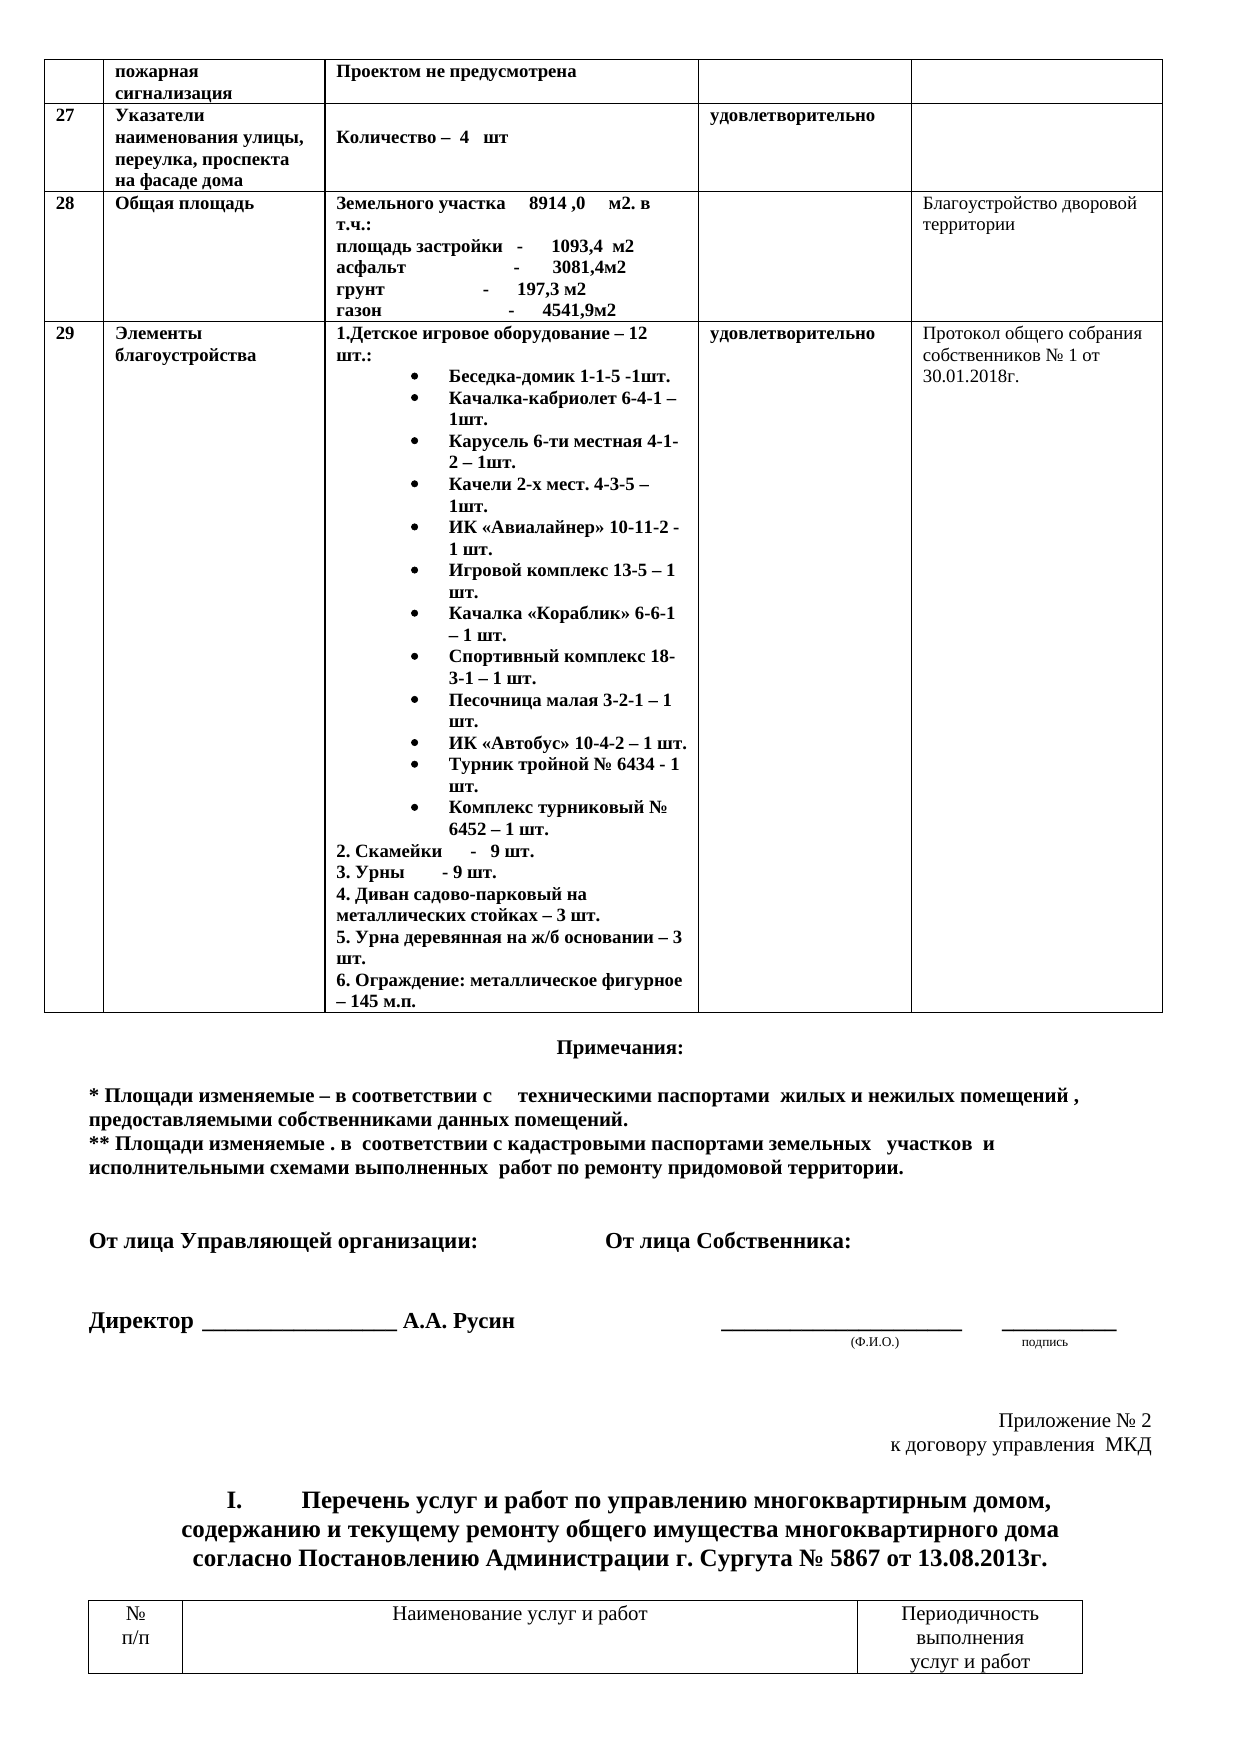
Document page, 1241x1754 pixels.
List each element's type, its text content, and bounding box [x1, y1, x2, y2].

list Перечень услуг и работ по управлению многоквартирным домом, [126, 1485, 1152, 1514]
text От лица Управляющей организации: От лица Собственника: [89, 1227, 1152, 1253]
table_cell [912, 104, 1162, 191]
table_header № п/п [89, 1601, 182, 1673]
table_cell 26 [45, 60, 103, 103]
text содержанию и текущему ремонту общего имущества многоквартирного дома [89, 1514, 1152, 1543]
table_cell 28 [45, 192, 103, 321]
table_cell Земельного участка 8914 ,0 м2. в т.ч.: площадь застройки - 1093,4 м2 асфальт - 3081,4м2 грунт - 197,3 м2 газон - 4541,9м2 [326, 192, 698, 321]
table_cell Указатели наименования улицы, переулка, проспекта на фасаде дома [104, 104, 324, 191]
table_cell [912, 60, 1162, 103]
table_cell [104, 60, 324, 103]
table_cell 29 [45, 322, 103, 1012]
table_cell удовлетворительно [699, 322, 911, 1012]
text Примечания: [89, 1034, 1152, 1059]
table_cell Общая площадь [104, 192, 324, 321]
table_cell Благоустройство дворовой территории [912, 192, 1162, 321]
table_header Периодичность выполнения услуг и работ [858, 1601, 1082, 1673]
table_header Наименование услуг и работ [183, 1601, 857, 1673]
table_cell удовлетворительно [699, 104, 911, 191]
text Директор _________________ А.А. Русин _____________________ __________ [89, 1306, 1152, 1334]
text к договору управления МКД [89, 1432, 1152, 1456]
table_cell [699, 60, 911, 103]
table_cell [699, 192, 911, 321]
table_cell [326, 60, 698, 103]
table_cell 1.Детское игровое оборудование – 12 шт.: Беседка-домик 1-1-5 -1шт. Качалка-кабриолет 6-4-1 – 1шт. Карусель 6-ти местная 4-1-2 – 1шт. Качели 2-х мест. 4-3-5 – 1шт. ИК «Авиалайнер» 10-11-2 -1 шт. Игровой комплекс 13-5 – 1 шт. Качалка «Кораблик» 6-6-1 – 1 шт. Спортивный комплекс 18-3-1 – 1 шт. Песочница малая 3-2-1 – 1 шт. ИК «Автобус» 10-4-2 – 1 шт. Турник тройной № 6434 - 1 шт. Комплекс турниковый № 6452 – 1 шт. 2. Скамейки - 9 шт. 3. Урны - 9 шт. 4. Диван садово-парковый на металлических стойках – 3 шт. 5. Урна деревянная на ж/б основании – 3 шт. 6. Ограждение: металлическое фигурное – 145 м.п. [326, 322, 698, 1012]
text согласно Постановлению Администрации г. Сургута № 5867 от 13.08.2013г. [89, 1543, 1152, 1571]
table_cell Элементы благоустройства [104, 322, 324, 1012]
text ** Площади изменяемые . в соответствии с кадастровыми паспортами земельных участков и исполнительными схемами выполненных работ по ремонту придомовой территории. [89, 1131, 1152, 1179]
text (Ф.И.О.) подпись [89, 1334, 1152, 1360]
text Приложение № 2 [89, 1408, 1152, 1432]
table_cell 27 [45, 104, 103, 191]
text * Площади изменяемые – в соответствии с техническими паспортами жилых и нежилых помещений , предоставляемыми собственниками данных помещений. [89, 1083, 1152, 1131]
table_cell Количество – 4 шт [326, 104, 698, 191]
table_cell Протокол общего собрания собственников № 1 от 30.01.2018г. [912, 322, 1162, 1012]
